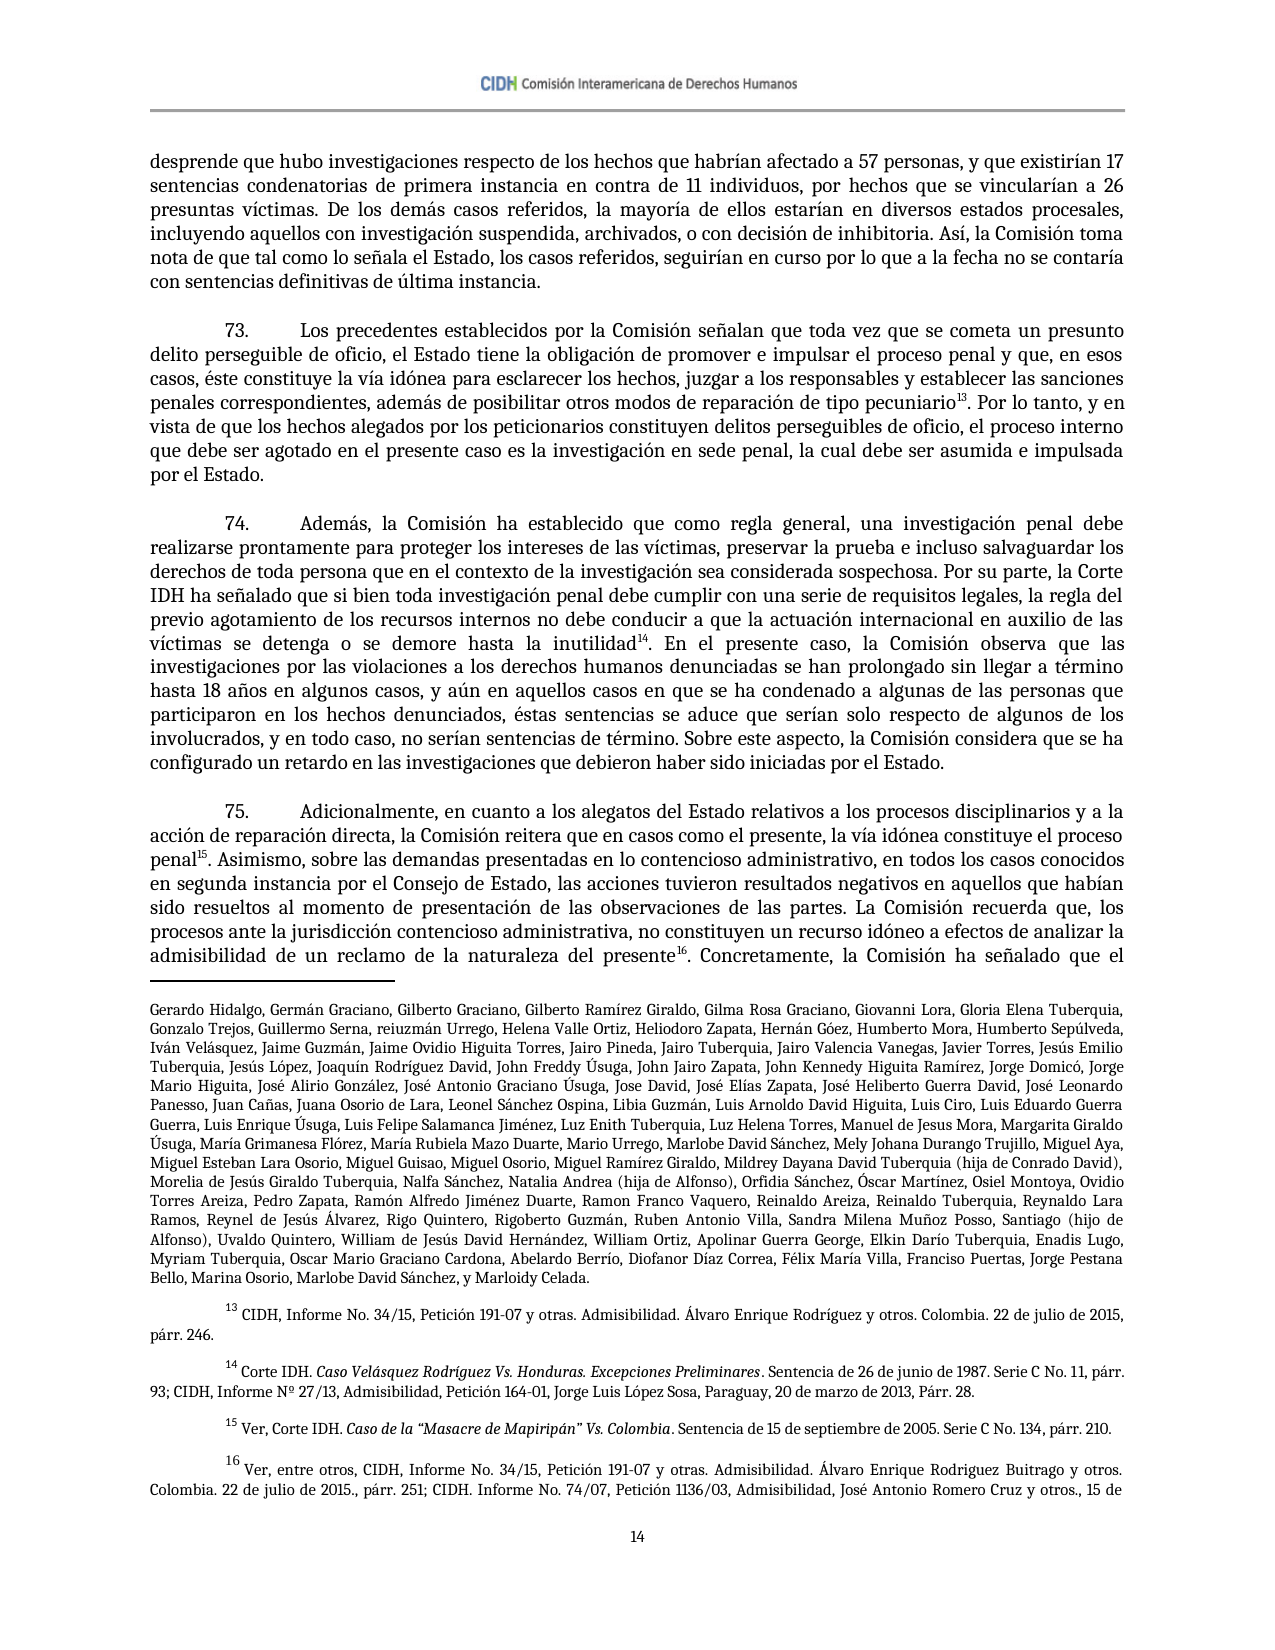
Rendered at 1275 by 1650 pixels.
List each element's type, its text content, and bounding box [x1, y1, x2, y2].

list Adicionalmente, en cuanto a los alegatos del Estado relativos a los procesos disciplinarios y a la acción de reparación directa, la Comisión reitera que en casos como el presente, la vía idónea constituye el proceso penal. Asimismo, sobre las demandas presentadas en lo contencioso administrativo, en todos los casos conocidos en segunda instancia por el Consejo de Estado, las acciones tuvieron resultados negativos en aquellos que habían sido resueltos al momento de presentación de las observaciones de las partes. La Comisión recuerda que, los procesos ante la jurisdicción contencioso administrativa, no constituyen un recurso idóneo a efectos de analizar la admisibilidad de un reclamo de la naturaleza del presente. Concretamente, la Comisión ha señalado que el contencioso administrativo es un mecanismo que procura la supervisión de la actividad administrativa del Estado, y que a la fecha desde la cual se habrían comenzado a verificar los hechos del caso, permitía únicamente obtener una indemnización por daños y perjuicios causados por la acción u omisión de agentes del Estado. Al respecto, la Corte Interamericana ha estimado que “la reparación integral de una violación a un derecho protegido por la Convención no puede ser reducida al pago de compensación a los familiares de la víctima”. [150, 800, 1125, 968]
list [150, 150, 1125, 294]
list Además, la Comisión ha establecido que como regla general, una investigación penal debe realizarse prontamente para proteger los intereses de las víctimas, preservar la prueba e incluso salvaguardar los derechos de toda persona que en el contexto de la investigación sea considerada sospechosa. Por su parte, la Corte IDH ha señalado que si bien toda investigación penal debe cumplir con una serie de requisitos legales, la regla del previo agotamiento de los recursos internos no debe conducir a que la actuación internacional en auxilio de las víctimas se detenga o se demore hasta la inutilidad. En el presente caso, la Comisión observa que las investigaciones por las violaciones a los derechos humanos denunciadas se han prolongado sin llegar a término hasta 18 años en algunos casos, y aún en aquellos casos en que se ha condenado a algunas de las personas que participaron en los hechos denunciados, éstas sentencias se aduce que serían solo respecto de algunos de los involucrados, y en todo caso, no serían sentencias de término. Sobre este aspecto, la Comisión considera que se ha configurado un retardo en las investigaciones que debieron haber sido iniciadas por el Estado. [150, 511, 1125, 775]
picture [475, 75, 800, 93]
list Los precedentes establecidos por la Comisión señalan que toda vez que se cometa un presunto delito perseguible de oficio, el Estado tiene la obligación de promover e impulsar el proceso penal y que, en esos casos, éste constituye la vía idónea para esclarecer los hechos, juzgar a los responsables y establecer las sanciones penales correspondientes, además de posibilitar otros modos de reparación de tipo pecuniario. Por lo tanto, y en vista de que los hechos alegados por los peticionarios constituyen delitos perseguibles de oficio, el proceso interno que debe ser agotado en el presente caso es la investigación en sede penal, la cual debe ser asumida e impulsada por el Estado. [150, 319, 1125, 486]
